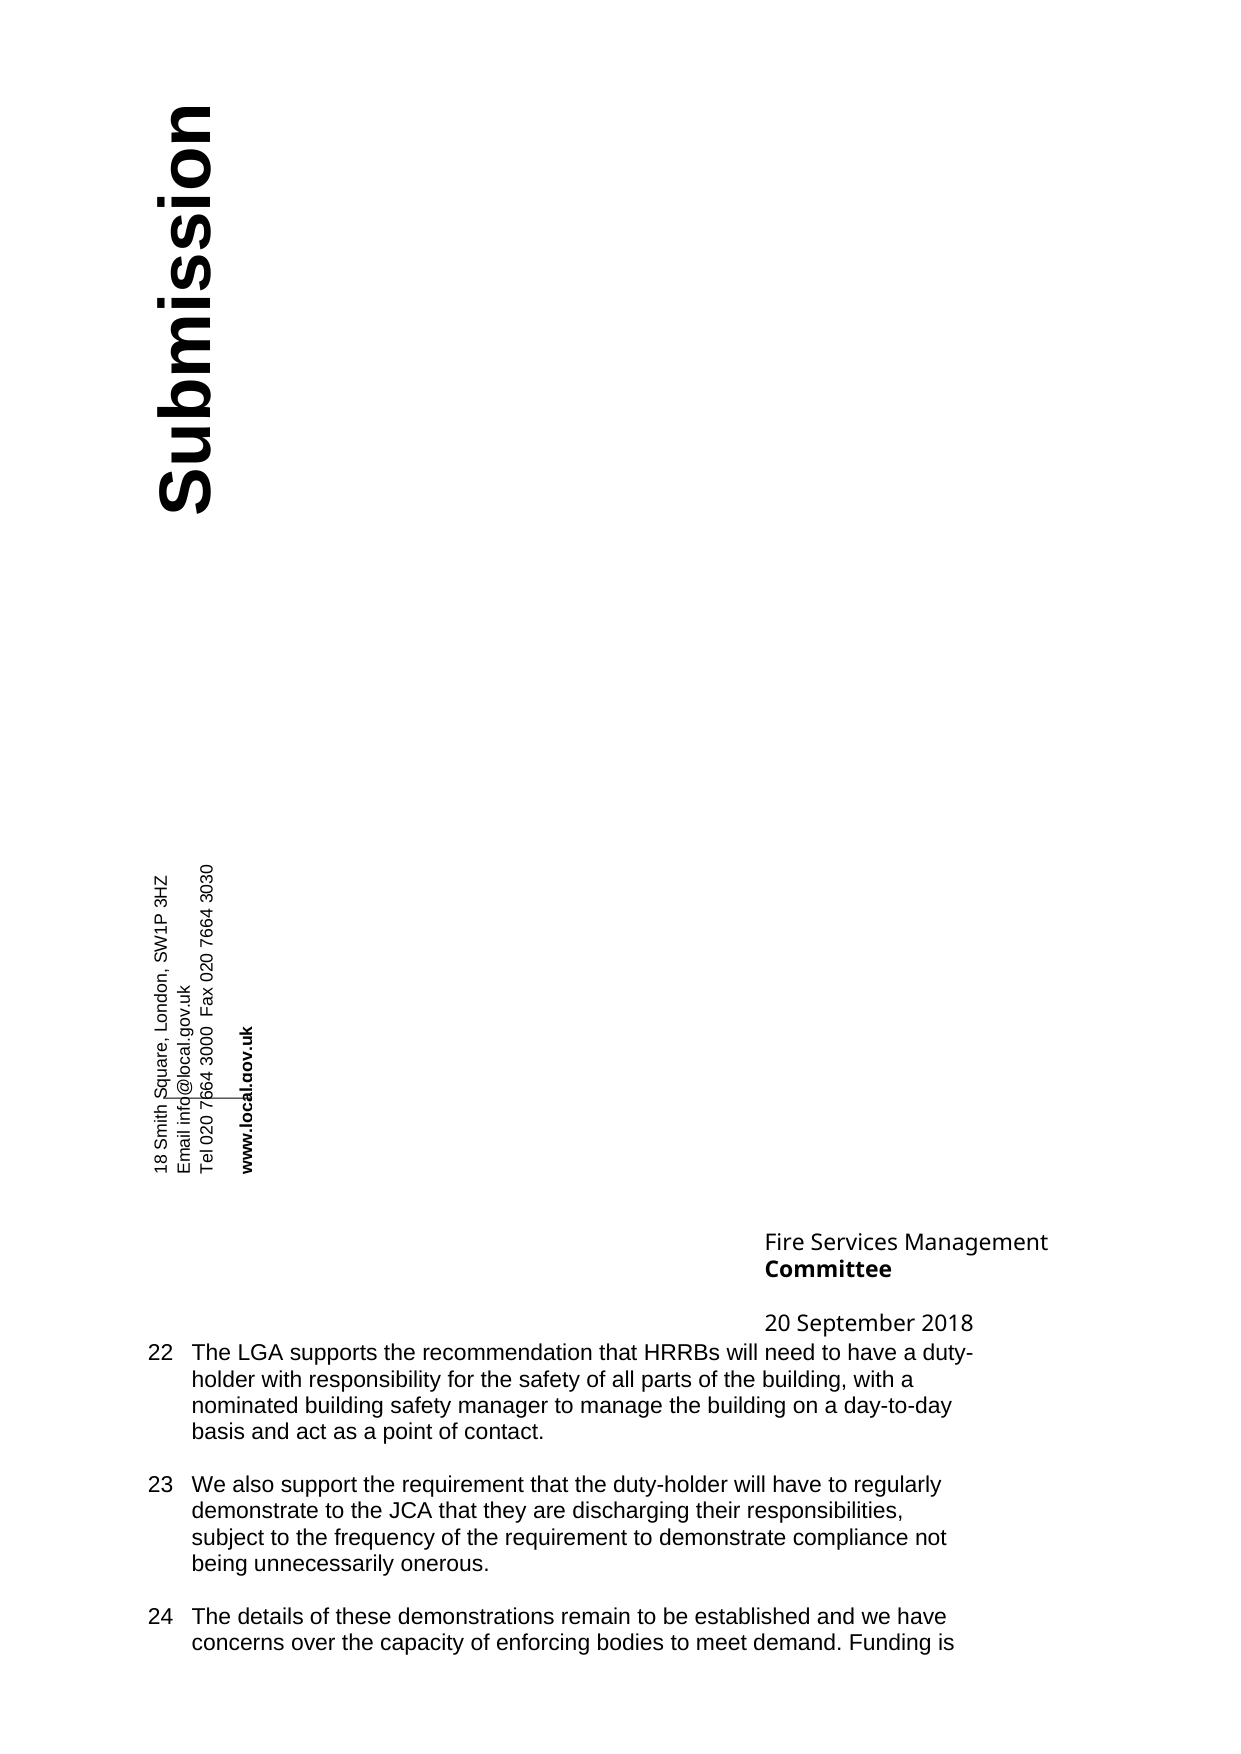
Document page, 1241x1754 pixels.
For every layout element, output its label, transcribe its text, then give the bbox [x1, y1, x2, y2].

list The LGA supports the recommendation that HRRBs will need to have a duty-holder with responsibility for the safety of all parts of the building, with a nominated building safety manager to manage the building on a day-to-day basis and act as a point of contact. [148, 1339, 980, 1445]
list The details of these demonstrations remain to be established and we have concerns over the capacity of enforcing bodies to meet demand. Funding is an issue here, as is competence (in particular the shortage of fire engineers in the UK). [148, 1603, 980, 1656]
list We also support the requirement that the duty-holder will have to regularly demonstrate to the JCA that they are discharging their responsibilities, subject to the frequency of the requirement to demonstrate compliance not being unnecessarily onerous. [148, 1471, 980, 1576]
